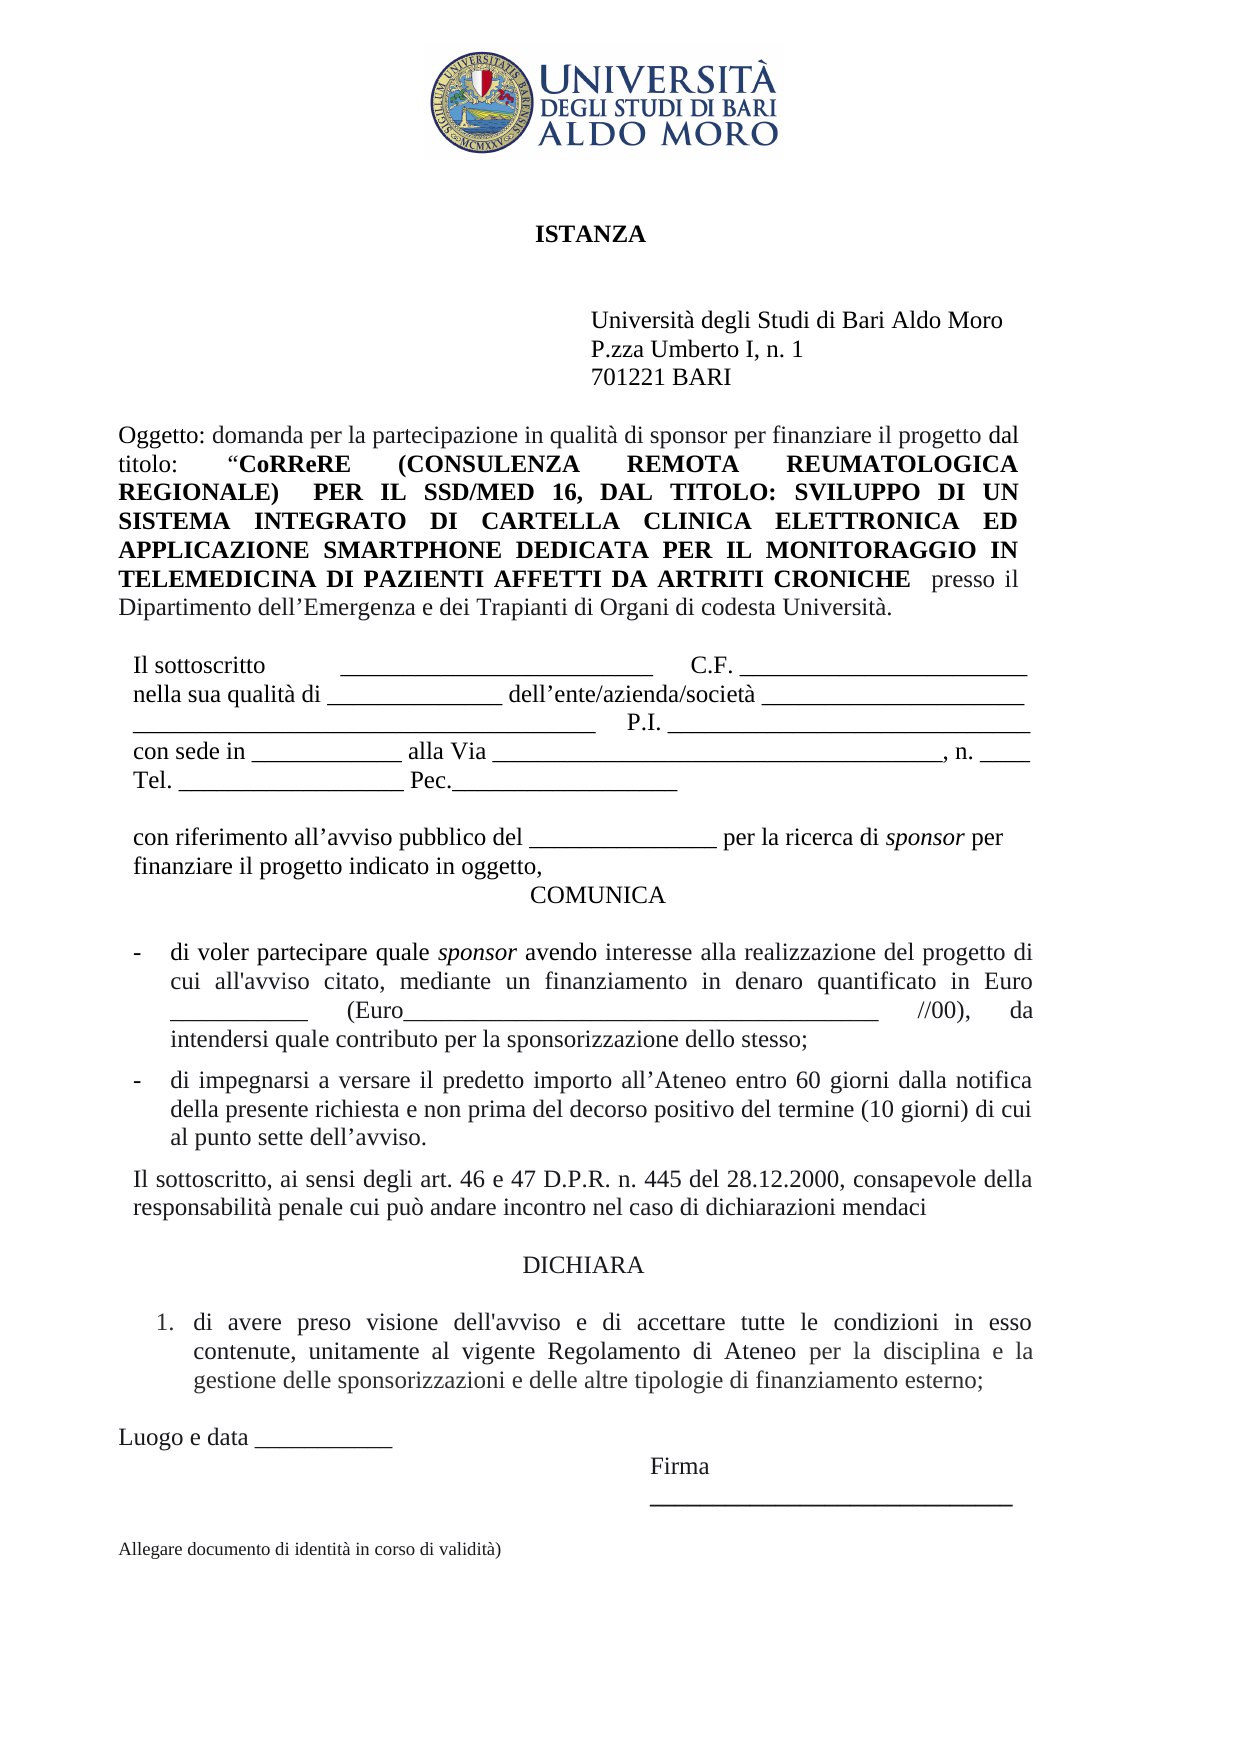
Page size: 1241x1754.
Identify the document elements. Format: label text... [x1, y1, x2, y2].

text Allegare documento di identità in corso di validità) [118, 1537, 1063, 1559]
text Oggetto: domanda per la partecipazione in qualità di sponsor per finanziare il progetto dal titolo: “CoRReRE (CONSULENZA REMOTA REUMATOLOGICA REGIONALE) PER IL SSD/MED 16, DAL TITOLO: SVILUPPO DI UN SISTEMA INTEGRATO DI CARTELLA CLINICA ELETTRONICA ED APPLICAZIONE SMARTPHONE DEDICATA PER IL MONITORAGGIO IN TELEMEDICINA DI PAZIENTI AFFETTI DA ARTRITI CRONICHE presso il Dipartimento dell’Emergenza e dei Trapianti di Organi di codesta Università. [118, 420, 1019, 621]
picture [423, 43, 785, 162]
text _____________________________________ P.I. _____________________________ [133, 707, 1063, 736]
list di avere preso visione dell'avviso e di accettare tutte le condizioni in esso contenute, unitamente al vigente Regolamento di Ateneo per la disciplina e la gestione delle sponsorizzazioni e delle altre tipologie di finanziamento esterno; [156, 1307, 1033, 1394]
list di impegnarsi a versare il predetto importo all’Ateneo entro 60 giorni dalla notifica della presente richiesta e non prima del decorso positivo del termine (10 giorni) di cui al punto sette dell’avviso. [133, 1065, 1033, 1151]
text Tel. __________________ Pec.__________________ [133, 765, 1063, 794]
text Firma [118, 1451, 1063, 1480]
text DICHIARA [133, 1250, 1033, 1279]
text Il sottoscritto _________________________ C.F. _______________________ [133, 650, 1063, 679]
text Luogo e data ___________ [118, 1422, 1063, 1451]
text COMUNICA [133, 880, 1063, 909]
text Università degli Studi di Bari Aldo Moro [118, 305, 1063, 334]
text con riferimento all’avviso pubblico del _______________ per la ricerca di sponsor per finanziare il progetto indicato in oggetto, [133, 822, 1063, 880]
text 701221 BARI [118, 362, 1063, 391]
text Il sottoscritto, ai sensi degli art. 46 e 47 D.P.R. n. 445 del 28.12.2000, consapevole della responsabilità penale cui può andare incontro nel caso di dichiarazioni mendaci [133, 1164, 1033, 1221]
list di voler partecipare quale sponsor avendo interesse alla realizzazione del progetto di cui all'avviso citato, mediante un finanziamento in denaro quantificato in Euro ___________ (Euro______________________________________ //00), da intendersi quale contributo per la sponsorizzazione dello stesso; [133, 937, 1033, 1052]
text P.zza Umberto I, n. 1 [118, 334, 1063, 362]
text _____________________________ [118, 1480, 1063, 1509]
text con sede in ____________ alla Via ____________________________________, n. ____ [133, 736, 1063, 765]
text ISTANZA [118, 219, 1063, 247]
text nella sua qualità di ______________ dell’ente/azienda/società _____________________ [133, 679, 1063, 707]
